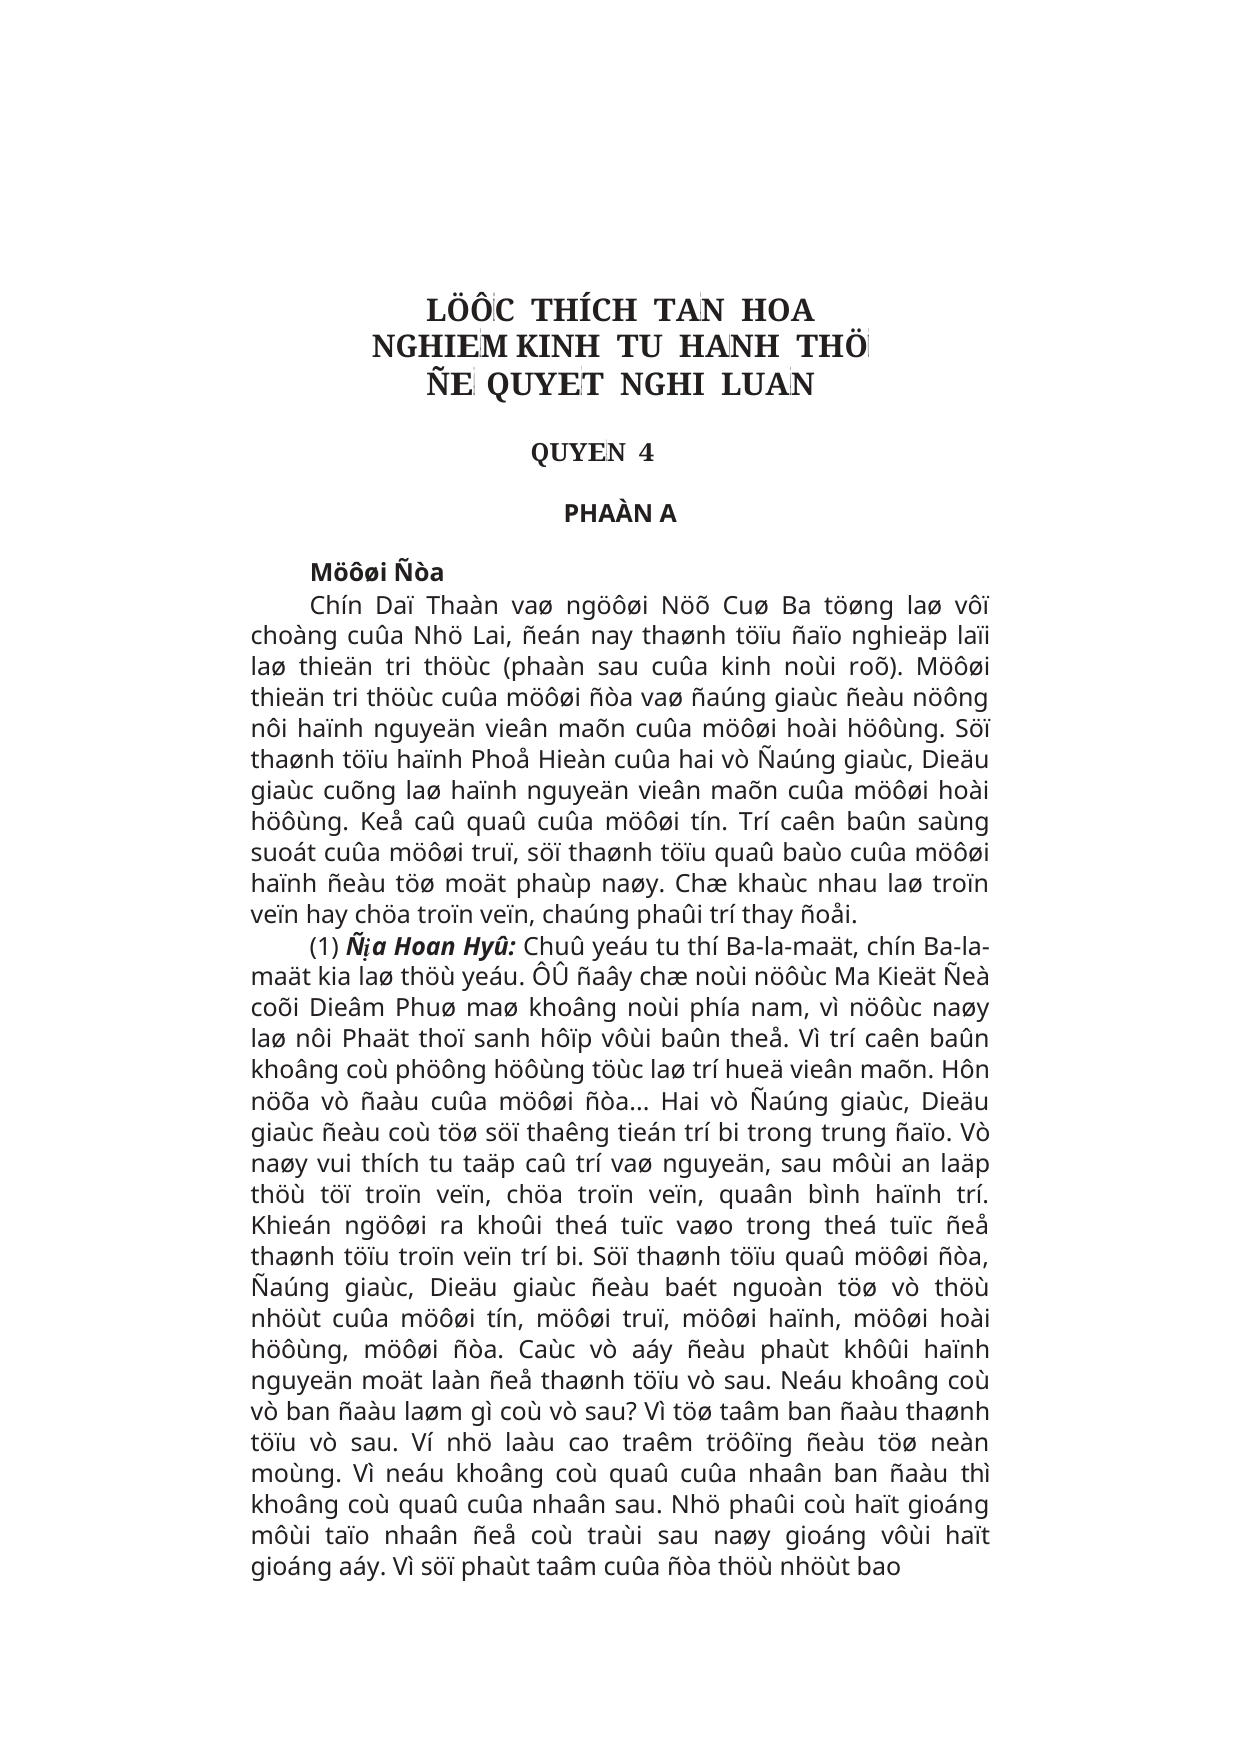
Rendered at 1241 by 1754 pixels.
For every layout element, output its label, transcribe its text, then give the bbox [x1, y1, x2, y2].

list Ñ a Hoan Hyû: Chuû yeáu tu thí Ba-la-maät, chín Ba-la-maät kia laø thöù yeáu. ÔÛ ñaây chæ noùi nöôùc Ma Kieät Ñeà coõi Dieâm Phuø maø khoâng noùi phía nam, vì nöôùc naøy laø nôi Phaät thoï sanh hôïp vôùi baûn theå. Vì trí caên baûn khoâng coù phöông höôùng töùc laø trí hueä vieân maõn. Hôn nöõa vò ñaàu cuûa möôøi ñòa... Hai vò Ñaúng giaùc, Dieäu giaùc ñeàu coù töø söï thaêng tieán trí bi trong trung ñaïo. Vò naøy vui thích tu taäp caû trí vaø nguyeän, sau môùi an laäp thöù töï troïn veïn, chöa troïn veïn, quaân bình haïnh trí. Khieán ngöôøi ra khoûi theá tuïc vaøo trong theá tuïc ñeå thaønh töïu troïn veïn trí bi. Söï thaønh töïu quaû möôøi ñòa, Ñaúng giaùc, Dieäu giaùc ñeàu baét nguoàn töø vò thöù nhöùt cuûa möôøi tín, möôøi truï, möôøi haïnh, möôøi hoài höôùng, möôøi ñòa. Caùc vò aáy ñeàu phaùt khôûi haïnh nguyeän moät laàn ñeå thaønh töïu vò sau. Neáu khoâng coù vò ban ñaàu laøm gì coù vò sau? Vì töø taâm ban ñaàu thaønh töïu vò sau. Ví nhö laàu cao traêm tröôïng ñeàu töø neàn moùng. Vì neáu khoâng coù quaû cuûa nhaân ban ñaàu thì khoâng coù quaû cuûa nhaân sau. Nhö phaûi coù haït gioáng môùi taïo nhaân ñeå coù traùi sau naøy gioáng vôùi haït gioáng aáy. Vì söï phaùt taâm cuûa ñòa thöù nhöùt bao [250, 931, 990, 1583]
text QUYEÅN 4 [514, 434, 670, 469]
text Chín Daï Thaàn vaø ngöôøi Nöõ Cuø Ba töøng laø vôï choàng cuûa Nhö Lai, ñeán nay thaønh töïu ñaïo nghieäp laïi laø thieän tri thöùc (phaàn sau cuûa kinh noùi roõ). Möôøi thieän tri thöùc cuûa möôøi ñòa vaø ñaúng giaùc ñeàu nöông nôi haïnh nguyeän vieân maõn cuûa möôøi hoài höôùng. Söï thaønh töïu haïnh Phoå Hieàn cuûa hai vò Ñaúng giaùc, Dieäu giaùc cuõng laø haïnh nguyeän vieân maõn cuûa möôøi hoài höôùng. Keå caû quaû cuûa möôøi tín. Trí caên baûn saùng suoát cuûa möôøi truï, söï thaønh töïu quaû baùo cuûa möôøi haïnh ñeàu töø moät phaùp naøy. Chæ khaùc nhau laø troïn veïn hay chöa troïn veïn, chaúng phaûi trí thay ñoåi. [250, 590, 990, 931]
text Möôøi Ñòa [309, 555, 1065, 588]
text PHAÀN A [530, 496, 710, 530]
title LÖÔÏC THÍCH TAÂN HOA NGHIEÂM KINH TU HAØNH THÖÙ ÑEÄ QUYEÁT NGHI LUAÄN [351, 292, 889, 404]
